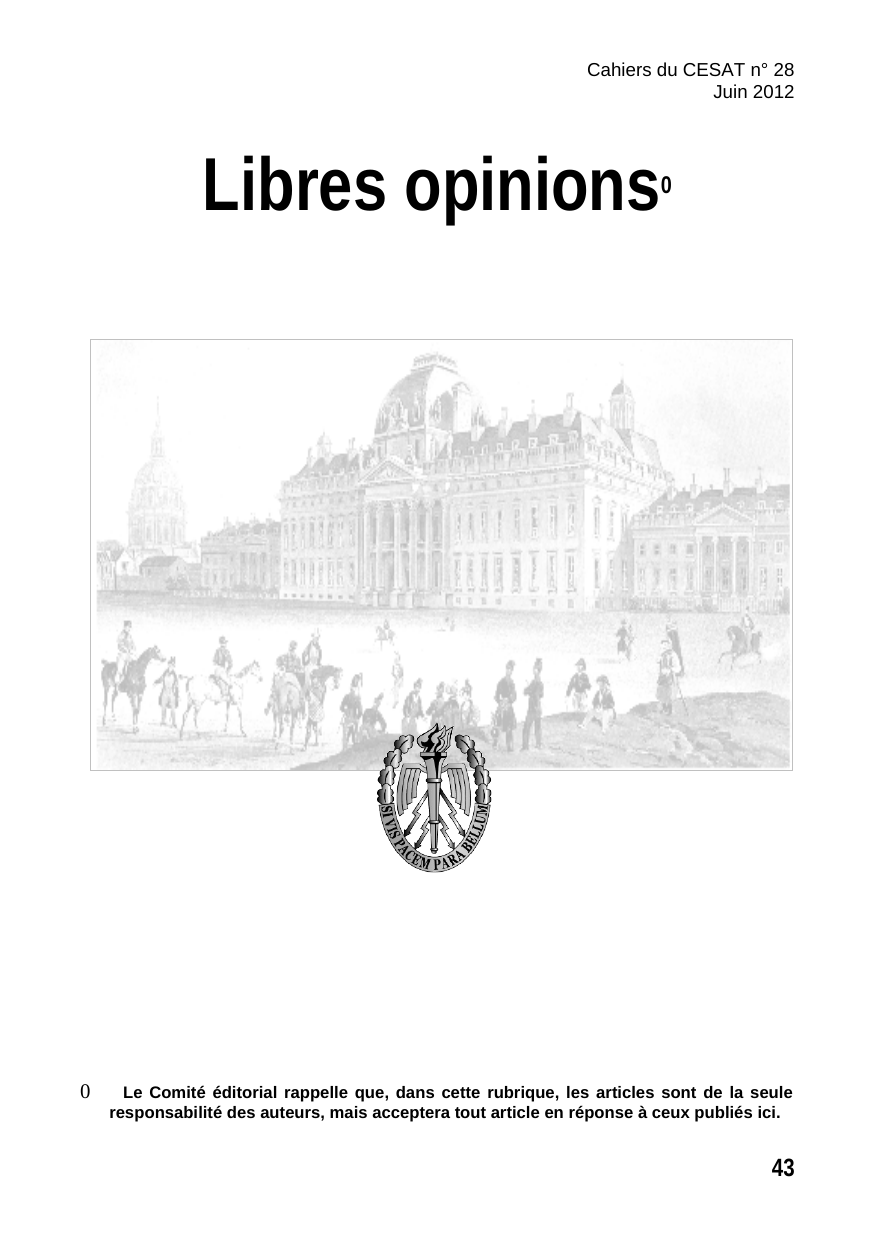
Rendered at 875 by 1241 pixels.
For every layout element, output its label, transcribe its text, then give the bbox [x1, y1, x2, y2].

subtitle Libres opinions [80, 140, 794, 226]
